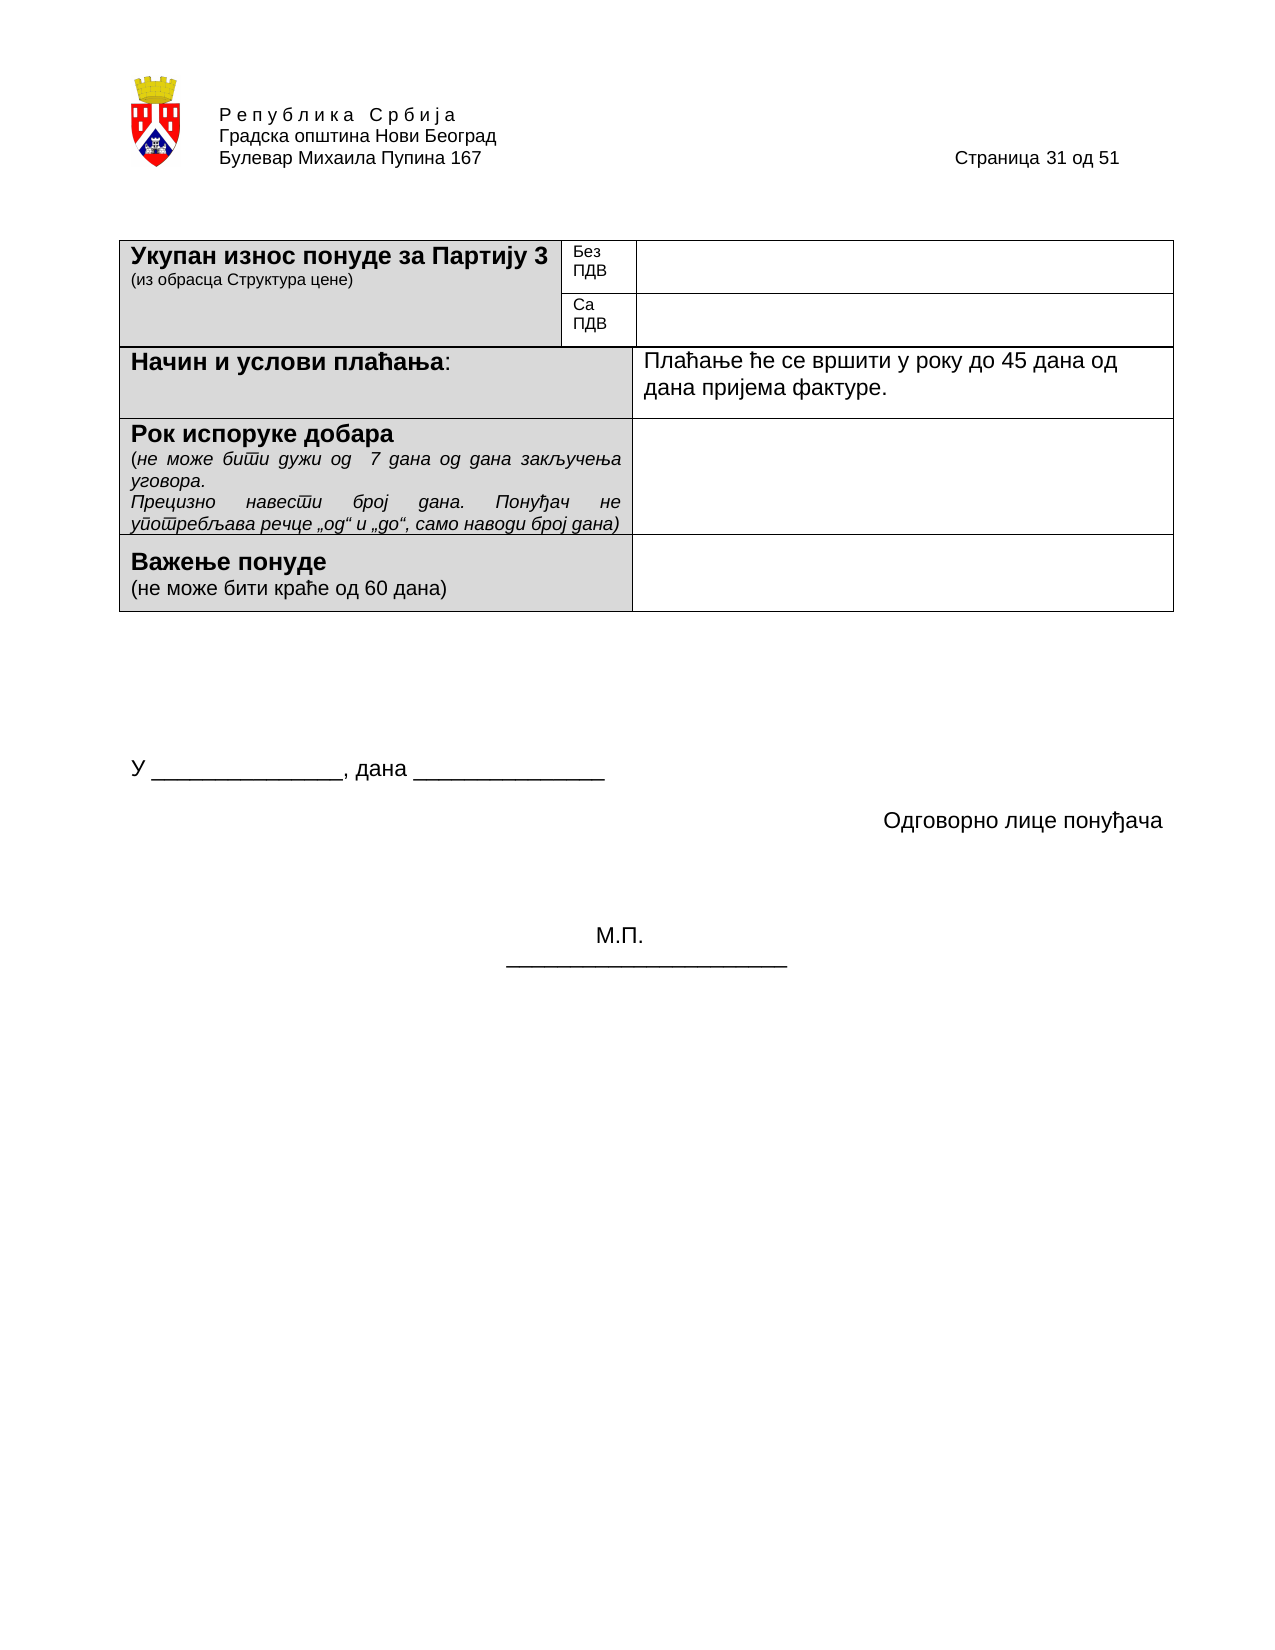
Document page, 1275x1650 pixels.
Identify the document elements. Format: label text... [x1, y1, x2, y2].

table_cell Важење понуде (не може бити краће од 60 дана) [120, 535, 632, 611]
table_cell [633, 535, 1173, 611]
table_cell [637, 241, 1173, 293]
picture [130, 75, 181, 166]
table_cell Са ПДВ [562, 294, 636, 346]
table_cell Укупан износ понуде за Партију 3 (из обрасца Структура цене) [120, 241, 561, 346]
table_cell Начин и услови плаћања: [120, 348, 632, 418]
table_cell Без ПДВ [562, 241, 636, 293]
table_cell [637, 294, 1173, 346]
table_cell [633, 419, 1173, 534]
text Одговорно лице понуђача [131, 807, 1162, 834]
table_cell Плаћање ће се вршити у року до 45 дана од дана пријема фактуре. [633, 348, 1173, 418]
text У _______________, дана _______________ [131, 755, 1162, 781]
table_cell Рок испоруке добара (не може бити дужи од 7 дана од дана закључења уговора. Прецизно навести број дана. Понуђач не употребљава речце „од“ и „до“, само наводи број дана) [120, 419, 632, 534]
text ______________________ [131, 913, 1162, 968]
